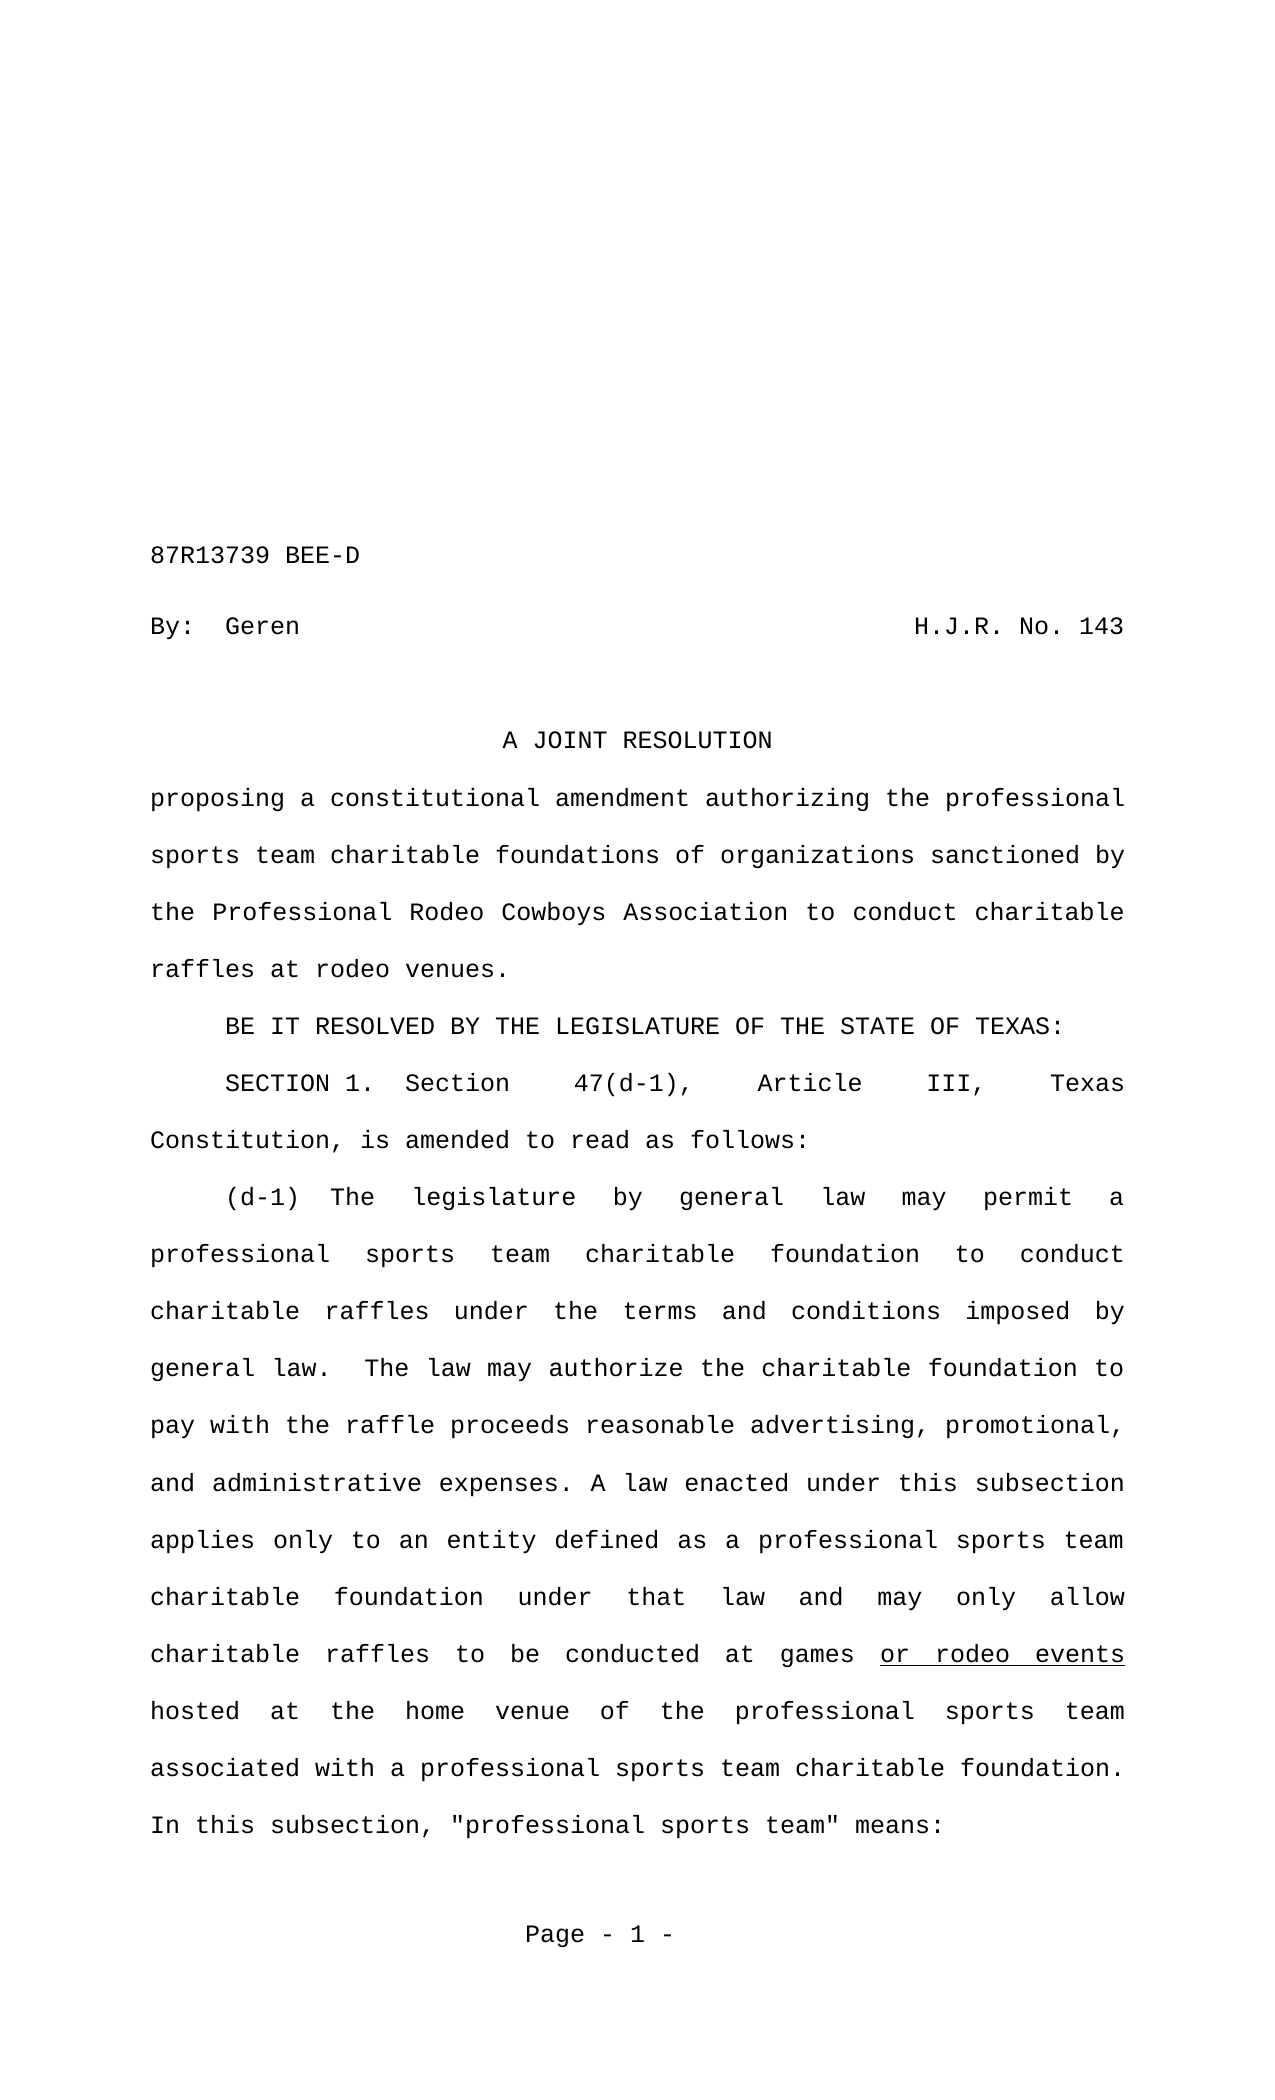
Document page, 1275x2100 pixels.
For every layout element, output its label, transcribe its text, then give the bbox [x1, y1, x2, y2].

text A JOINT RESOLUTION [150, 728, 1125, 756]
text SECTION 1. Section 47(d-1), Article III, Texas Constitution, is amended to read as follows: [150, 1070, 1125, 1156]
text 87R13739 BEE-D [150, 542, 1125, 571]
text BE IT RESOLVED BY THE LEGISLATURE OF THE STATE OF TEXAS: [150, 1013, 1125, 1042]
text By: Geren H.J.R. No. 143 [150, 614, 1125, 642]
text proposing a constitutional amendment authorizing the professional sports team charitable foundations of organizations sanctioned by the Professional Rodeo Cowboys Association to conduct charitable raffles at rodeo venues. [150, 785, 1125, 985]
text (d-1) The legislature by general law may permit a professional sports team charitable foundation to conduct charitable raffles under the terms and conditions imposed by general law. The law may authorize the charitable foundation to pay with the raffle proceeds reasonable advertising, promotional, and administrative expenses. A law enacted under this subsection applies only to an entity defined as a professional sports team charitable foundation under that law and may only allow charitable raffles to be conducted at games or rodeo events hosted at the home venue of the professional sports team associated with a professional sports team charitable foundation. In this subsection, "professional sports team" means: [150, 1184, 1125, 1841]
